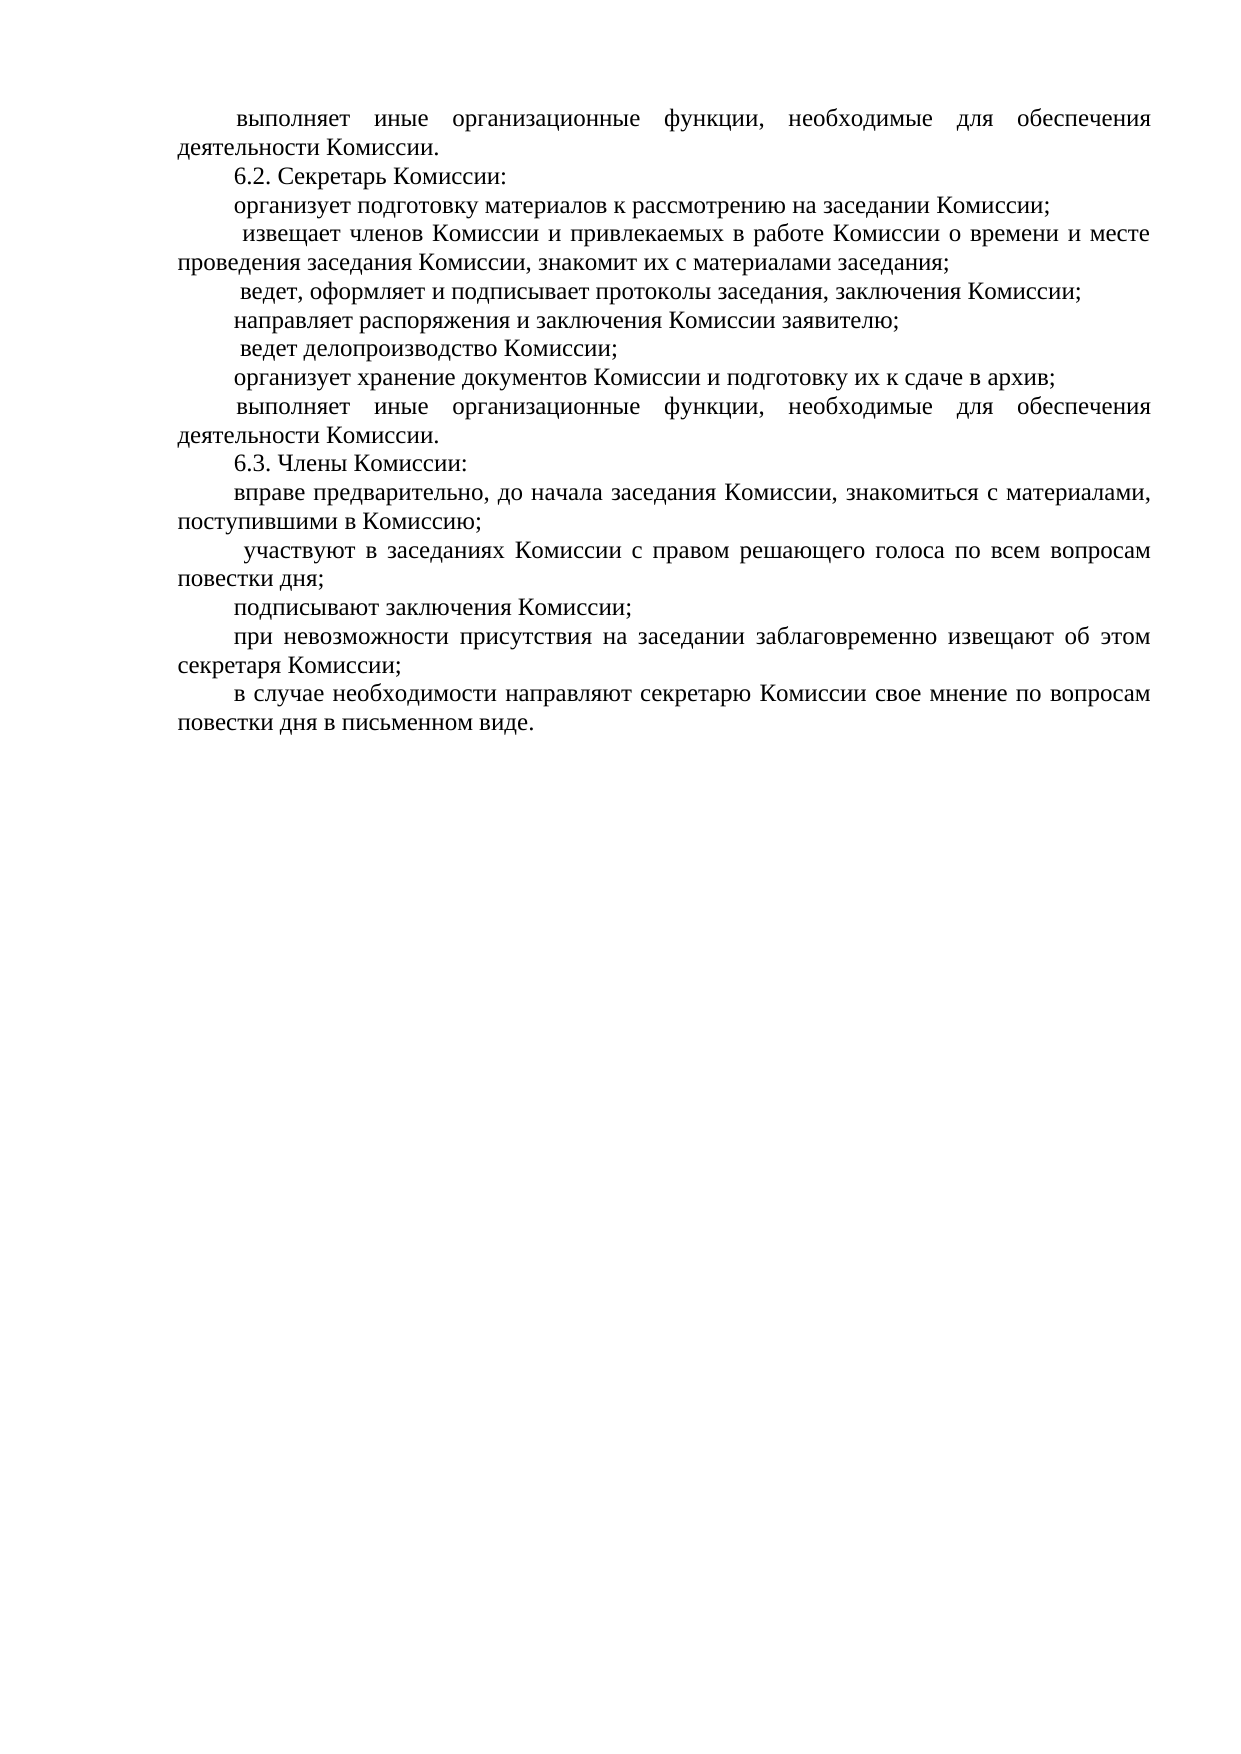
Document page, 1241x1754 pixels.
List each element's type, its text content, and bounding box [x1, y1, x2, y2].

text извещает членов Комиссии и привлекаемых в работе Комиссии о времени и месте проведения заседания Комиссии, знакомит их с материалами заседания; [177, 218, 1152, 276]
text в случае необходимости направляют секретарю Комиссии свое мнение по вопросам повестки дня в письменном виде. [177, 678, 1152, 736]
text 6.2. Секретарь Комиссии: [177, 161, 1152, 190]
text направляет распоряжения и заключения Комиссии заявителю; [177, 305, 1152, 333]
text ведет делопроизводство Комиссии; [177, 333, 1152, 362]
text организует подготовку материалов к рассмотрению на заседании Комиссии; [177, 190, 1152, 218]
text 6.3. Члены Комиссии: [177, 448, 1152, 477]
text выполняет иные организационные функции, необходимые для обеспечения деятельности Комиссии. [177, 103, 1152, 161]
text организует хранение документов Комиссии и подготовку их к сдаче в архив; [177, 362, 1152, 391]
text подписывают заключения Комиссии; [177, 592, 1152, 621]
text при невозможности присутствия на заседании заблаговременно извещают об этом секретаря Комиссии; [177, 621, 1152, 678]
text выполняет иные организационные функции, необходимые для обеспечения деятельности Комиссии. [177, 391, 1152, 448]
text ведет, оформляет и подписывает протоколы заседания, заключения Комиссии; [177, 276, 1152, 305]
text участвуют в заседаниях Комиссии с правом решающего голоса по всем вопросам повестки дня; [177, 535, 1152, 592]
text вправе предварительно, до начала заседания Комиссии, знакомиться с материалами, поступившими в Комиссию; [177, 477, 1152, 535]
